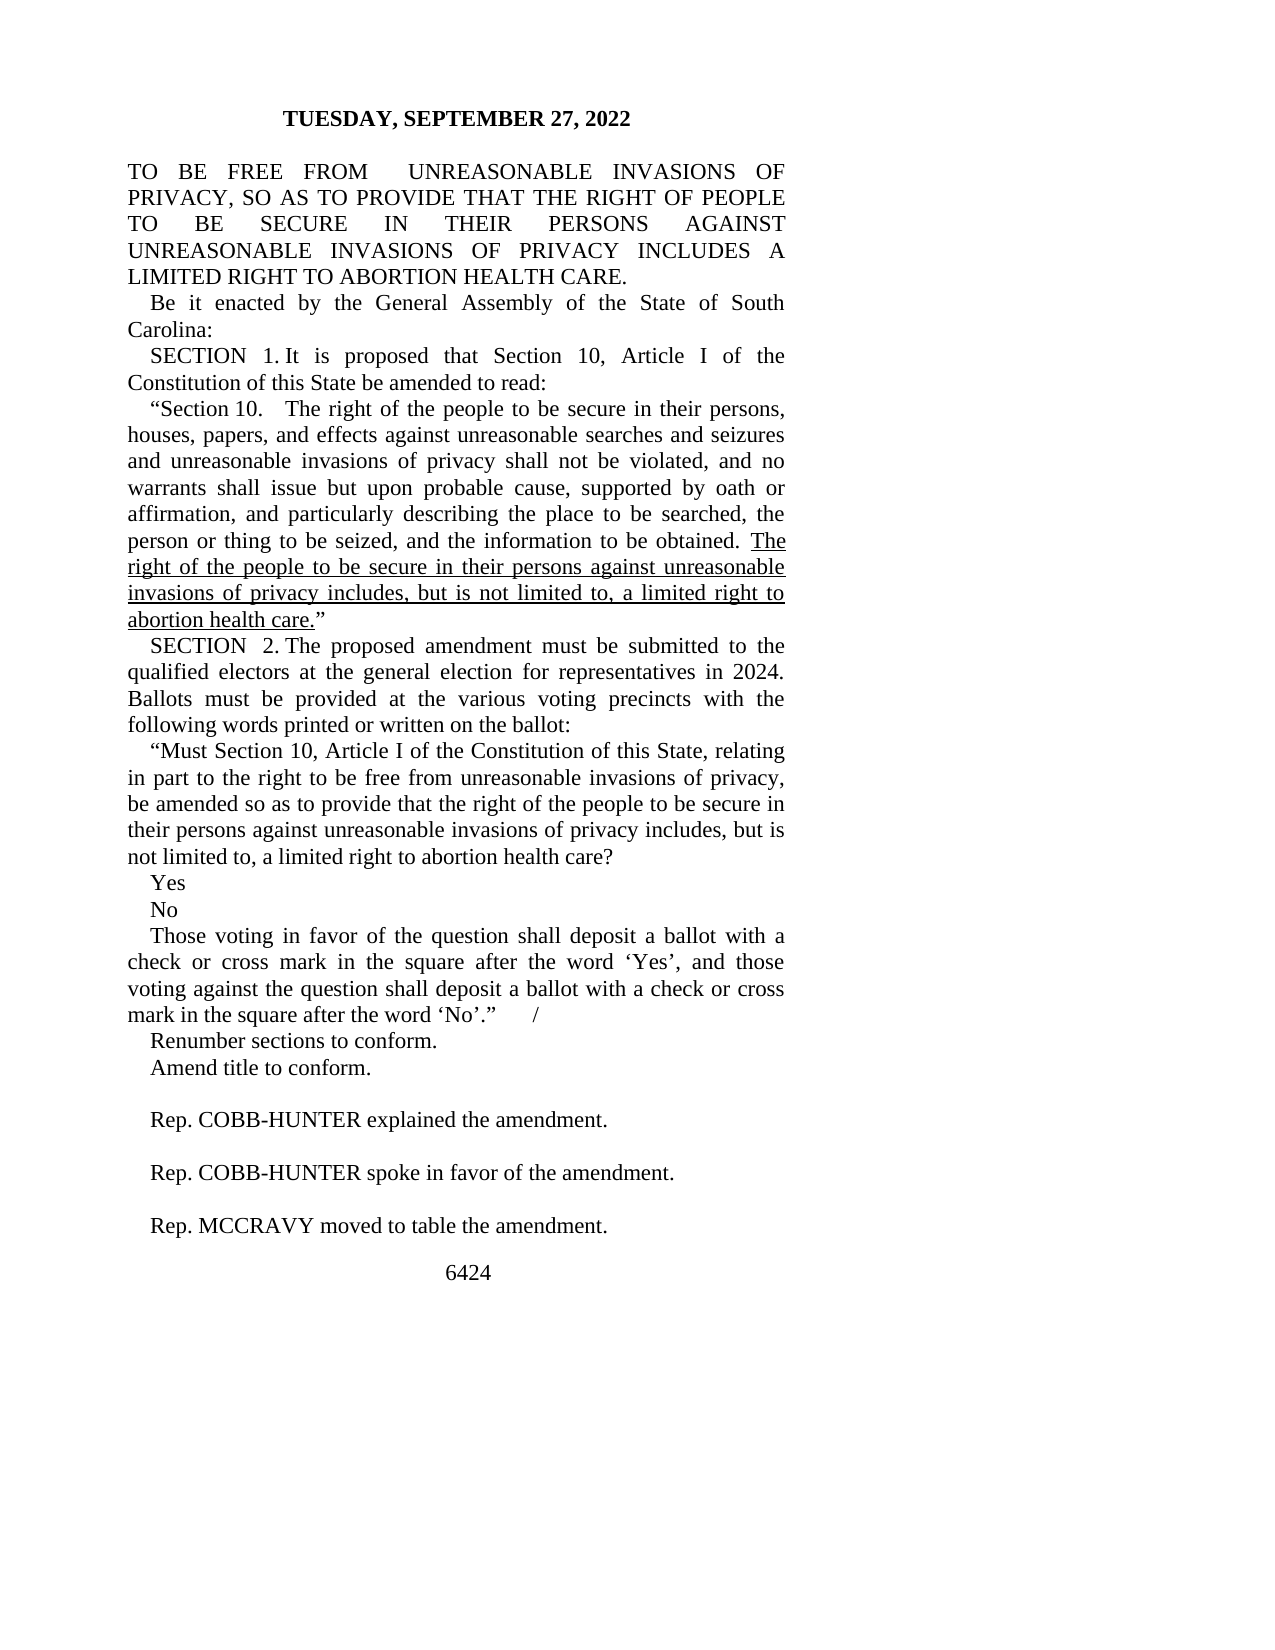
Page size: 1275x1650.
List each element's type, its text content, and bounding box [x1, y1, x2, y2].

text Yes  [127, 869, 786, 896]
text Rep. COBB-HUNTER spoke in favor of the amendment. [127, 1159, 786, 1186]
text “Must Section 10, Article I of the Constitution of this State, relating in part to the right to be free from unreasonable invasions of privacy, be amended so as to provide that the right of the people to be secure in their persons against unreasonable invasions of privacy includes, but is not limited to, a limited right to abortion health care? [127, 737, 786, 869]
text Be it enacted by the General Assembly of the State of South Carolina: [127, 289, 786, 342]
text SECTION 2. The proposed amendment must be submitted to the qualified electors at the general election for representatives in 2024. Ballots must be provided at the various voting precincts with the following words printed or written on the ballot: [127, 632, 786, 737]
text Rep. MCCRAVY moved to table the amendment. [127, 1212, 786, 1238]
text Rep. COBB-HUNTER explained the amendment. [127, 1106, 786, 1133]
text No  [127, 896, 786, 922]
text “Section 10. The right of the people to be secure in their persons, houses, papers, and effects against unreasonable searches and seizures and unreasonable invasions of privacy shall not be violated, and no warrants shall issue but upon probable cause, supported by oath or affirmation, and particularly describing the place to be searched, the person or thing to be seized, and the information to be obtained. The right of the people to be secure in their persons against unreasonable invasions of privacy includes, but is not limited to, a limited right to abortion health care.” [127, 395, 786, 576]
text Those voting in favor of the question shall deposit a ballot with a check or cross mark in the square after the word ‘Yes’, and those voting against the question shall deposit a ballot with a check or cross mark in the square after the word ‘No’.” / [127, 922, 786, 1027]
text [127, 158, 786, 289]
text Renumber sections to conform. [127, 1027, 786, 1054]
text SECTION 1. It is proposed that Section 10, Article I of the Constitution of this State be amended to read: [127, 342, 786, 395]
text Amend title to conform. [127, 1054, 786, 1080]
text “Section 10. The right of the people to be secure in their persons, houses, papers, and effects against unreasonable searches and seizures and unreasonable invasions of privacy shall not be violated, and no warrants shall issue but upon probable cause, supported by oath or affirmation, and particularly describing the place to be searched, the person or thing to be seized, and the information to be obtained. The right of the people to be secure in their persons against unreasonable invasions of privacy includes, but is not limited to, a limited right to abortion health care.” [127, 577, 786, 632]
